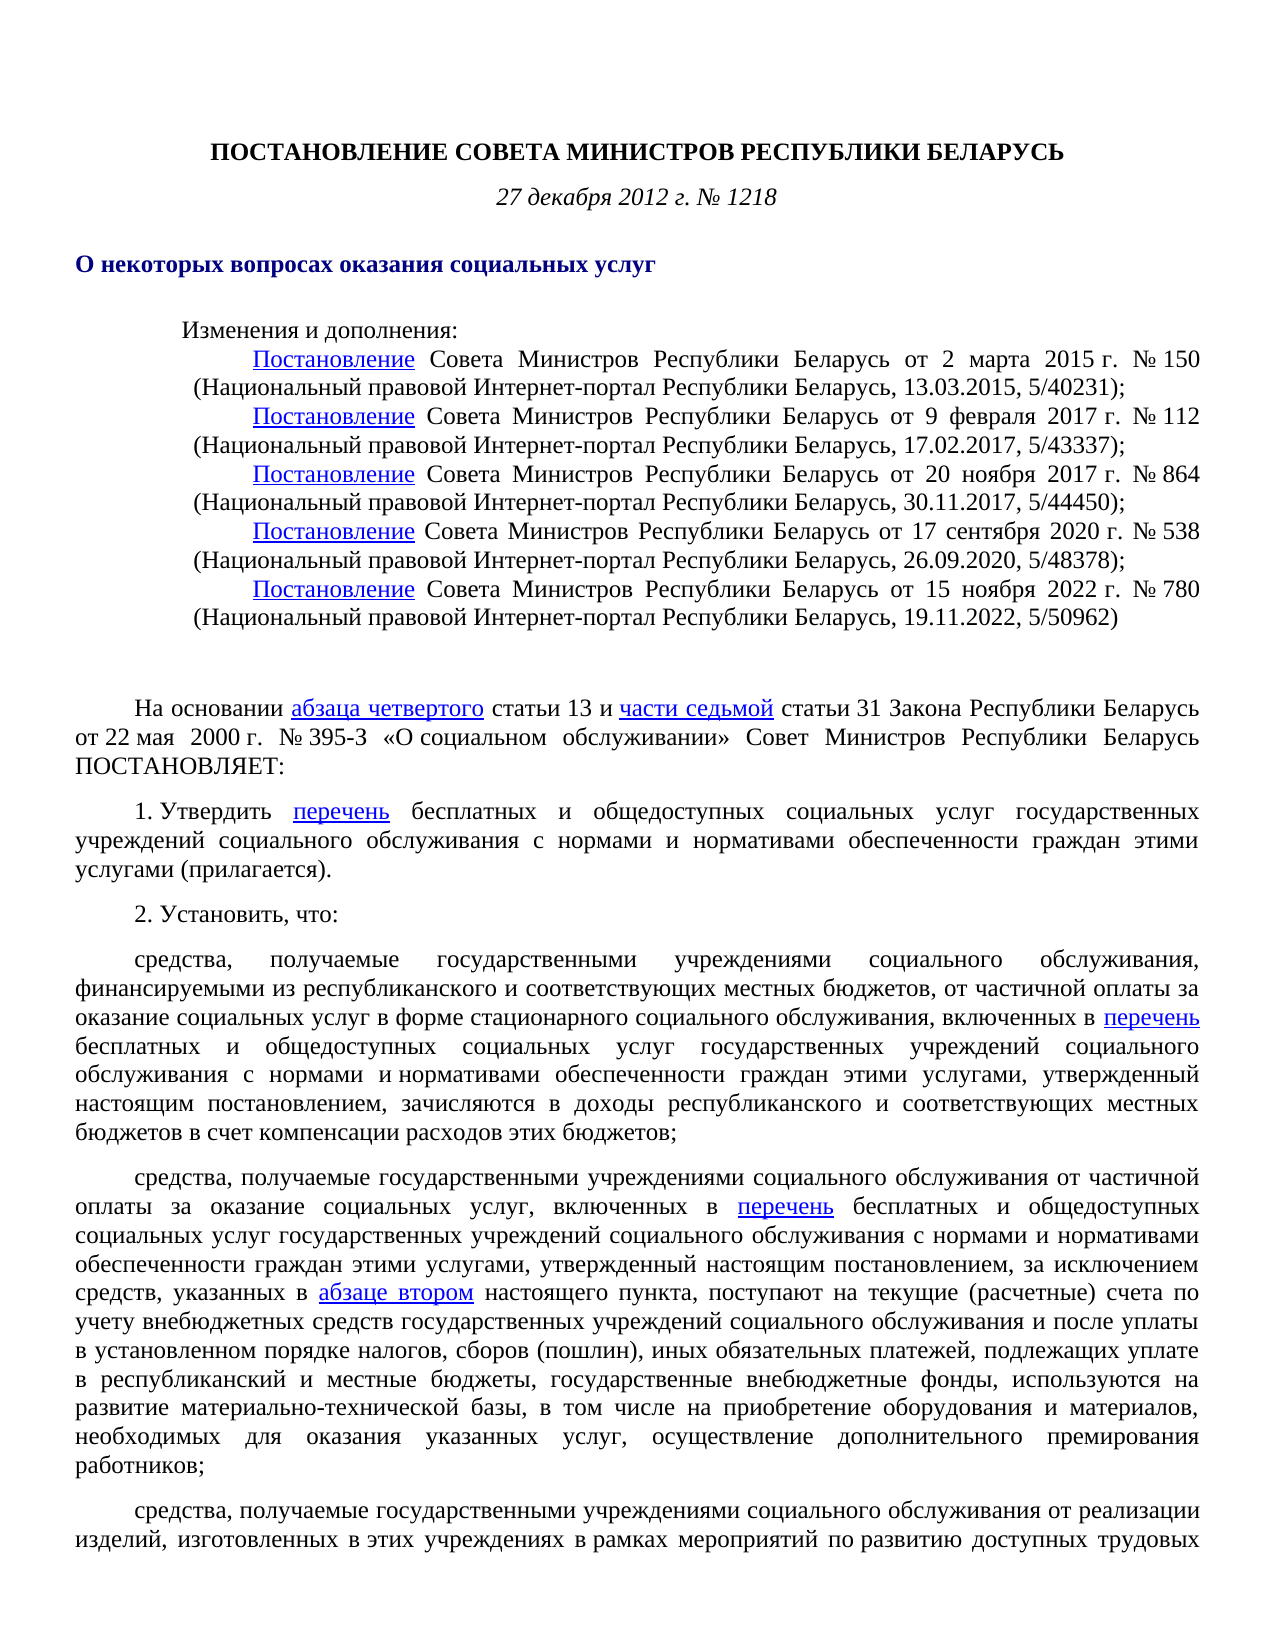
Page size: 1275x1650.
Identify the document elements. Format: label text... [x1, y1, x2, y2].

text 1. Утвердить перечень бесплатных и общедоступных социальных услуг государственных учреждений социального обслуживания с нормами и нормативами обеспеченности граждан этими услугами (прилагается). [75, 796, 1200, 882]
text 2. Установить, что: [75, 899, 1200, 928]
text 27 декабря 2012 г. № 1218 [75, 182, 1200, 211]
text Постановление Совета Министров Республики Беларусь от 9 февраля 2017 г. № 112 (Национальный правовой Интернет-портал Республики Беларусь, 17.02.2017, 5/43337); [193, 401, 1200, 459]
text средства, получаемые государственными учреждениями социального обслуживания от частичной оплаты за оказание социальных услуг, включенных в перечень бесплатных и общедоступных социальных услуг государственных учреждений социального обслуживания с нормами и нормативами обеспеченности граждан этими услугами, утвержденный настоящим постановлением, за исключением средств, указанных в абзаце втором настоящего пункта, поступают на текущие (расчетные) счета по учету внебюджетных средств государственных учреждений социального обслуживания и после уплаты в установленном порядке налогов, сборов (пошлин), иных обязательных платежей, подлежащих уплате в республиканский и местные бюджеты, государственные внебюджетные фонды, используются на развитие материально-технической базы, в том числе на приобретение оборудования и материалов, необходимых для оказания указанных услуг, осуществление дополнительного премирования работников; [75, 1162, 1200, 1479]
text средства, получаемые государственными учреждениями социального обслуживания, финансируемыми из республиканского и соответствующих местных бюджетов, от частичной оплаты за оказание социальных услуг в форме стационарного социального обслуживания, включенных в перечень бесплатных и общедоступных социальных услуг государственных учреждений социального обслуживания с нормами и нормативами обеспеченности граждан этими услугами, утвержденный настоящим постановлением, зачисляются в доходы республиканского и соответствующих местных бюджетов в счет компенсации расходов этих бюджетов; [75, 944, 1200, 1146]
text На основании абзаца четвертого статьи 13 и части седьмой статьи 31 Закона Республики Беларусь от 22 мая 2000 г. № 395-З «О социальном обслуживании» Совет Министров Республики Беларусь ПОСТАНОВЛЯЕТ: [75, 693, 1200, 779]
text Постановление Совета Министров Республики Беларусь от 17 сентября 2020 г. № 538 (Национальный правовой Интернет-портал Республики Беларусь, 26.09.2020, 5/48378); [193, 516, 1200, 574]
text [75, 1495, 1200, 1553]
text ПОСТАНОВЛЕНИЕ СОВЕТА МИНИСТРОВ РЕСПУБЛИКИ БЕЛАРУСЬ [75, 137, 1200, 166]
text Постановление Совета Министров Республики Беларусь от 20 ноября 2017 г. № 864 (Национальный правовой Интернет-портал Республики Беларусь, 30.11.2017, 5/44450); [193, 459, 1200, 516]
text Постановление Совета Министров Республики Беларусь от 2 марта 2015 г. № 150 (Национальный правовой Интернет-портал Республики Беларусь, 13.03.2015, 5/40231); [193, 344, 1200, 401]
title О некоторых вопросах оказания социальных услуг [75, 249, 964, 277]
text Постановление Совета Министров Республики Беларусь от 15 ноября 2022 г. № 780 (Национальный правовой Интернет-портал Республики Беларусь, 19.11.2022, 5/50962) [193, 574, 1200, 631]
text Изменения и дополнения: [181, 315, 1200, 344]
